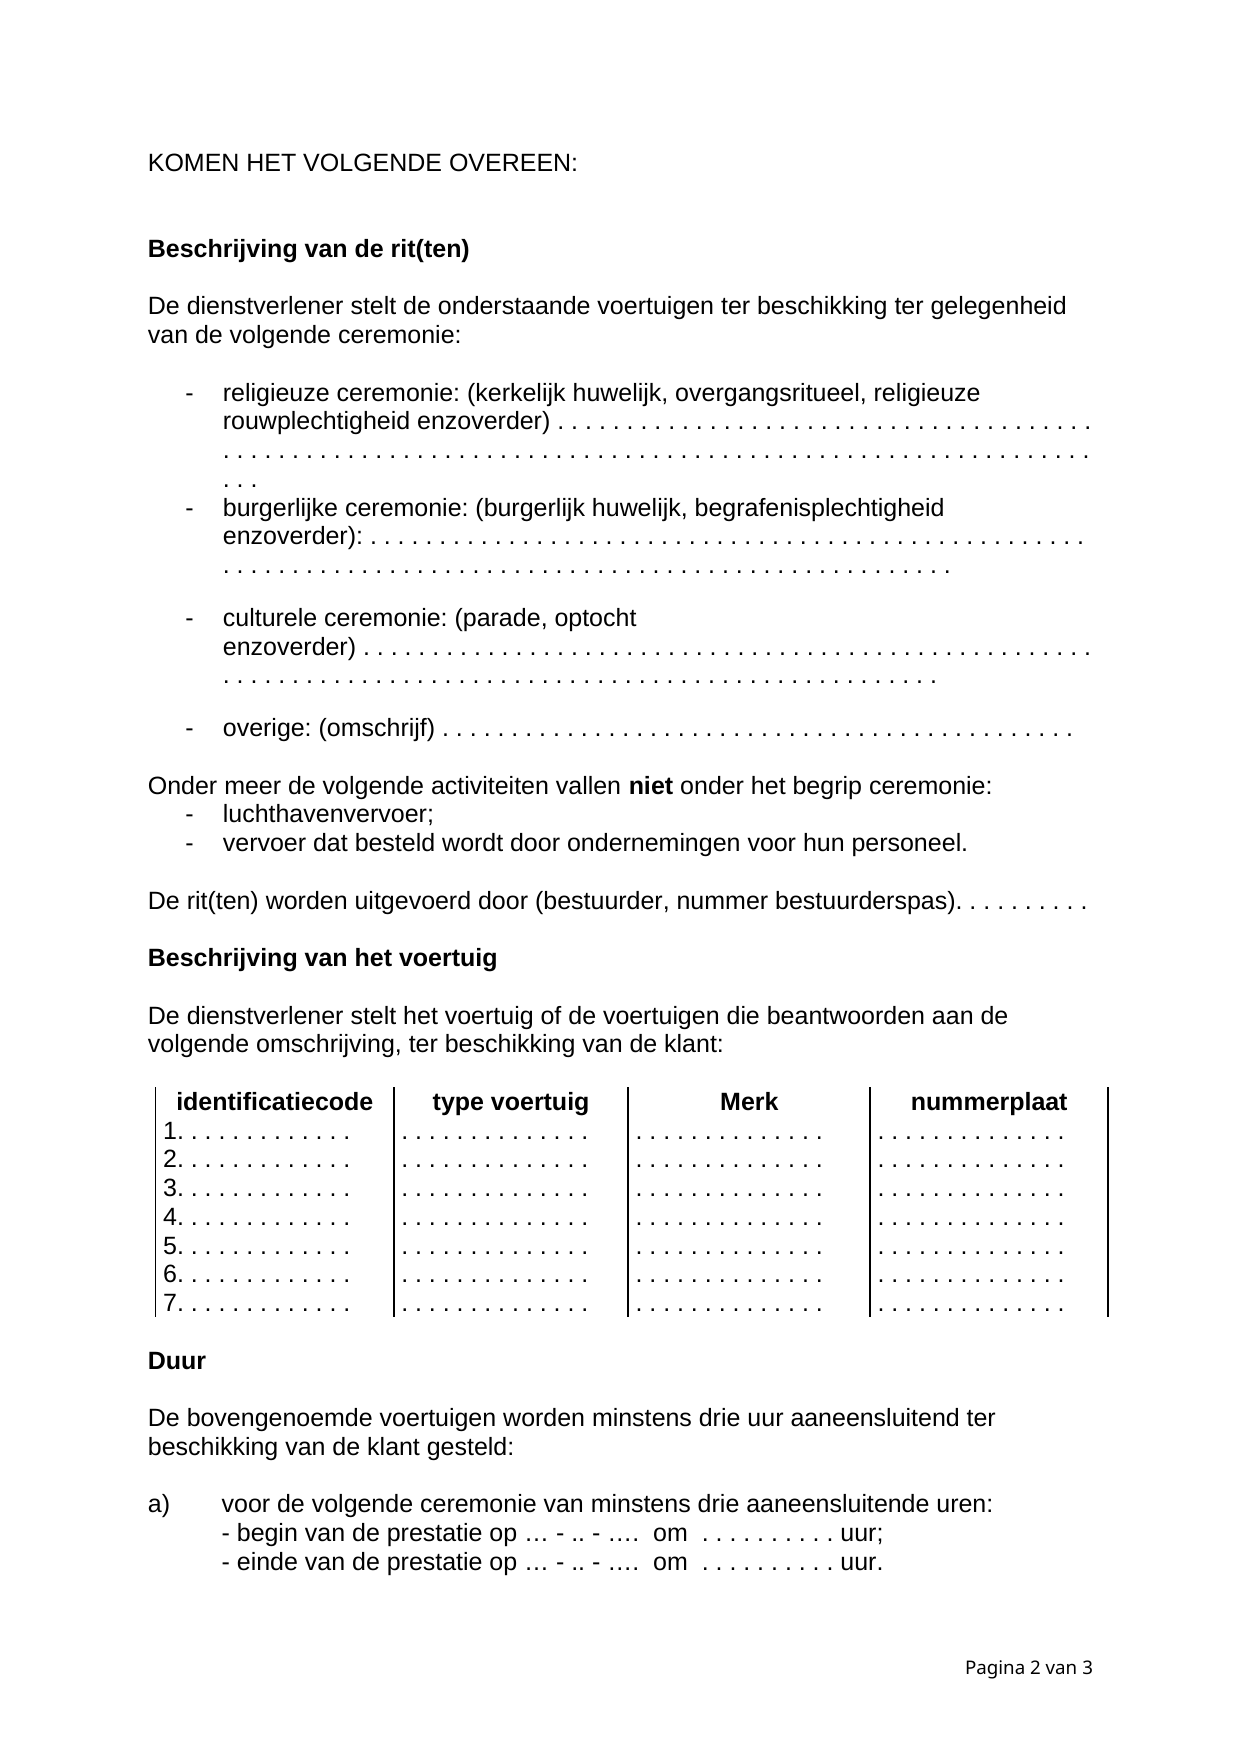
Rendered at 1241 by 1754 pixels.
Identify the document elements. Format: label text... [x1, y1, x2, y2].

table_cell . . . . . . . . . . . . . . [871, 1145, 1107, 1173]
table_cell . . . . . . . . . . . . . . [629, 1202, 869, 1231]
text De dienstverlener stelt het voertuig of de voertuigen die beantwoorden aan de volgende omschrijving, ter beschikking van de klant: [148, 1001, 1093, 1058]
text - einde van de prestatie op … - .. - …. om . . . . . . . . . . uur. [148, 1547, 1093, 1576]
table_cell . . . . . . . . . . . . . . [629, 1288, 869, 1317]
table_cell . . . . . . . . . . . . . . [629, 1260, 869, 1288]
text De rit(ten) worden uitgevoerd door (bestuurder, nummer bestuurderspas). . . . . . . . . . [148, 886, 1093, 914]
table_header Merk [629, 1087, 869, 1116]
table_cell . . . . . . . . . . . . . . [395, 1145, 627, 1173]
list culturele ceremonie: (parade, optocht enzoverder) . . . . . . . . . . . . . . . . . . . . . . . . . . . . . . . . . . . . . . . . . . . . . . . . . . . . . . . . . . . . . . . . . . . . . . . . . . . . . . . . . . . . . . . . . . . . . . . . . . . . . . . . . [185, 603, 1093, 713]
table_header nummerplaat [871, 1087, 1107, 1116]
table_cell . . . . . . . . . . . . . . [395, 1288, 627, 1317]
table_header identificatiecode [156, 1087, 393, 1116]
table_cell 4. . . . . . . . . . . . . [156, 1202, 393, 1231]
text Beschrijving van het voertuig [148, 943, 1093, 972]
table_cell . . . . . . . . . . . . . . [395, 1260, 627, 1288]
table_cell 7. . . . . . . . . . . . . [156, 1288, 393, 1317]
text Duur [148, 1346, 1093, 1374]
table_cell . . . . . . . . . . . . . . [395, 1173, 627, 1202]
text a) voor de volgende ceremonie van minstens drie aaneensluitende uren: [148, 1489, 1093, 1518]
list luchthavenvervoer; [185, 799, 1093, 828]
text De dienstverlener stelt de onderstaande voertuigen ter beschikking ter gelegenheid van de volgende ceremonie: [148, 291, 1093, 349]
table_cell 1. . . . . . . . . . . . . [156, 1116, 393, 1144]
table_cell . . . . . . . . . . . . . . [629, 1145, 869, 1173]
table_cell 6. . . . . . . . . . . . . [156, 1260, 393, 1288]
table_cell 3. . . . . . . . . . . . . [156, 1173, 393, 1202]
text Onder meer de volgende activiteiten vallen niet onder het begrip ceremonie: [148, 771, 1093, 799]
text - begin van de prestatie op … - .. - …. om . . . . . . . . . . uur; [148, 1518, 1093, 1547]
table_cell . . . . . . . . . . . . . . [629, 1116, 869, 1144]
text Beschrijving van de rit(ten) [148, 234, 1093, 263]
table_cell . . . . . . . . . . . . . . [871, 1288, 1107, 1317]
table_cell . . . . . . . . . . . . . . [871, 1260, 1107, 1288]
table_cell 2. . . . . . . . . . . . . [156, 1145, 393, 1173]
table_cell . . . . . . . . . . . . . . [395, 1231, 627, 1259]
table_cell . . . . . . . . . . . . . . [871, 1173, 1107, 1202]
list overige: (omschrijf) . . . . . . . . . . . . . . . . . . . . . . . . . . . . . . . . . . . . . . . . . . . . . . [185, 713, 1093, 742]
table_cell . . . . . . . . . . . . . . [629, 1231, 869, 1259]
text KOMEN HET VOLGENDE OVEREEN: [148, 148, 1093, 176]
list vervoer dat besteld wordt door ondernemingen voor hun personeel. [185, 828, 1093, 857]
table_cell . . . . . . . . . . . . . . [871, 1231, 1107, 1259]
table_cell . . . . . . . . . . . . . . [871, 1116, 1107, 1144]
table_cell 5. . . . . . . . . . . . . [156, 1231, 393, 1259]
table_header type voertuig [395, 1087, 627, 1116]
list religieuze ceremonie: (kerkelijk huwelijk, overgangsritueel, religieuze rouwplechtigheid enzoverder) . . . . . . . . . . . . . . . . . . . . . . . . . . . . . . . . . . . . . . . . . . . . . . . . . . . . . . . . . . . . . . . . . . . . . . . . . . . . . . . . . . . . . . . . . . . . . . . . . . . . . . . . . [185, 378, 1093, 493]
table_cell . . . . . . . . . . . . . . [629, 1173, 869, 1202]
list burgerlijke ceremonie: (burgerlijk huwelijk, begrafenisplechtigheid enzoverder): . . . . . . . . . . . . . . . . . . . . . . . . . . . . . . . . . . . . . . . . . . . . . . . . . . . . . . . . . . . . . . . . . . . . . . . . . . . . . . . . . . . . . . . . . . . . . . . . . . . . . . . . . [185, 493, 1093, 603]
table_cell . . . . . . . . . . . . . . [395, 1116, 627, 1144]
text De bovengenoemde voertuigen worden minstens drie uur aaneensluitend ter beschikking van de klant gesteld: [148, 1403, 1093, 1461]
table_cell . . . . . . . . . . . . . . [395, 1202, 627, 1231]
table_cell . . . . . . . . . . . . . . [871, 1202, 1107, 1231]
